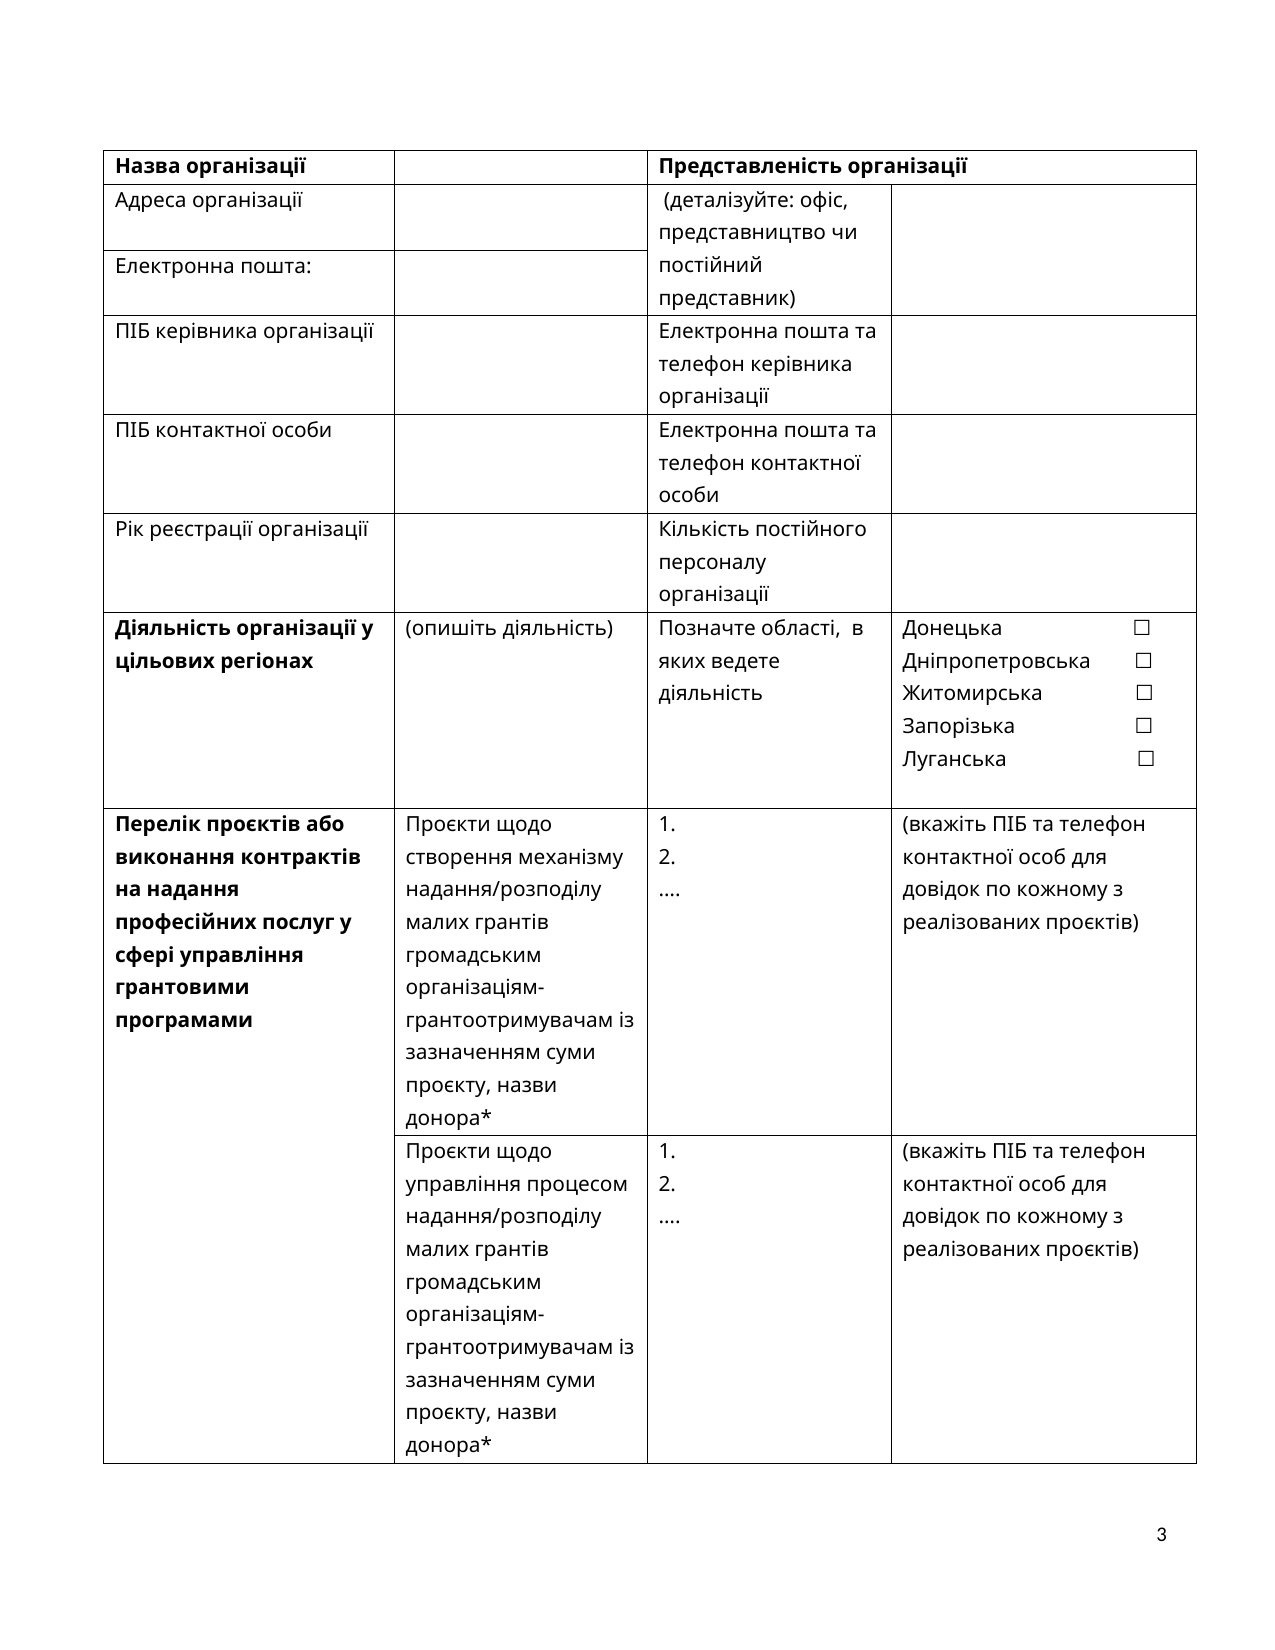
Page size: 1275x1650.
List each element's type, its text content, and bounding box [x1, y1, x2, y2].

table_cell Електронна пошта та телефон керівника організації [648, 316, 891, 414]
table_cell Проєкти щодо створення механізму надання/розподілу малих грантів громадським організаціям-грантоотримувачам із зазначенням суми проєкту, назви донора* [395, 809, 647, 1135]
table_cell Кількість постійного персоналу організації [648, 514, 891, 612]
table_cell 1. 2. …. [648, 809, 891, 1135]
table_header [395, 151, 647, 184]
table_cell Електронна пошта: [104, 251, 394, 315]
table_cell (вкажіть ПІБ та телефон контактної особ для довідок по кожному з реалізованих проєктів) [892, 1136, 1196, 1463]
table_cell Перелік проєктів або виконання контрактів на надання професійних послуг у сфері управління грантовими програмами [104, 809, 394, 1463]
table_cell Донецька Дніпропетровська Житомирська Запорізька Луганська [892, 613, 1196, 808]
table_cell [395, 415, 647, 513]
table_cell [892, 316, 1196, 414]
table_cell Електронна пошта та телефон контактної особи [648, 415, 891, 513]
table_cell 1. 2. …. [648, 1136, 891, 1463]
table_cell ПІБ контактної особи [104, 415, 394, 513]
table_cell Адреса організації [104, 185, 394, 250]
table_cell [892, 415, 1196, 513]
table_cell [395, 514, 647, 612]
table_header Назва організації [104, 151, 394, 184]
table_cell Рік реєстрації організації [104, 514, 394, 612]
table_cell ПІБ керівника організації [104, 316, 394, 414]
table_cell (вкажіть ПІБ та телефон контактної особ для довідок по кожному з реалізованих проєктів) [892, 809, 1196, 1135]
table_cell [892, 185, 1196, 315]
table_header Представленість організації [648, 151, 1196, 184]
table_cell Позначте області, в яких ведете діяльність [648, 613, 891, 808]
table_cell [395, 185, 647, 250]
table_cell Діяльність організації у цільових регіонах [104, 613, 394, 808]
table_cell (деталізуйте: офіс, представництво чи постійний представник) [648, 185, 891, 315]
table_cell [892, 514, 1196, 612]
table_cell (опишіть діяльність) [395, 613, 647, 808]
table_cell [395, 251, 647, 315]
table_cell [395, 316, 647, 414]
table_cell Проєкти щодо управління процесом надання/розподілу малих грантів громадським організаціям-грантоотримувачам із зазначенням суми проєкту, назви донора* [395, 1136, 647, 1463]
